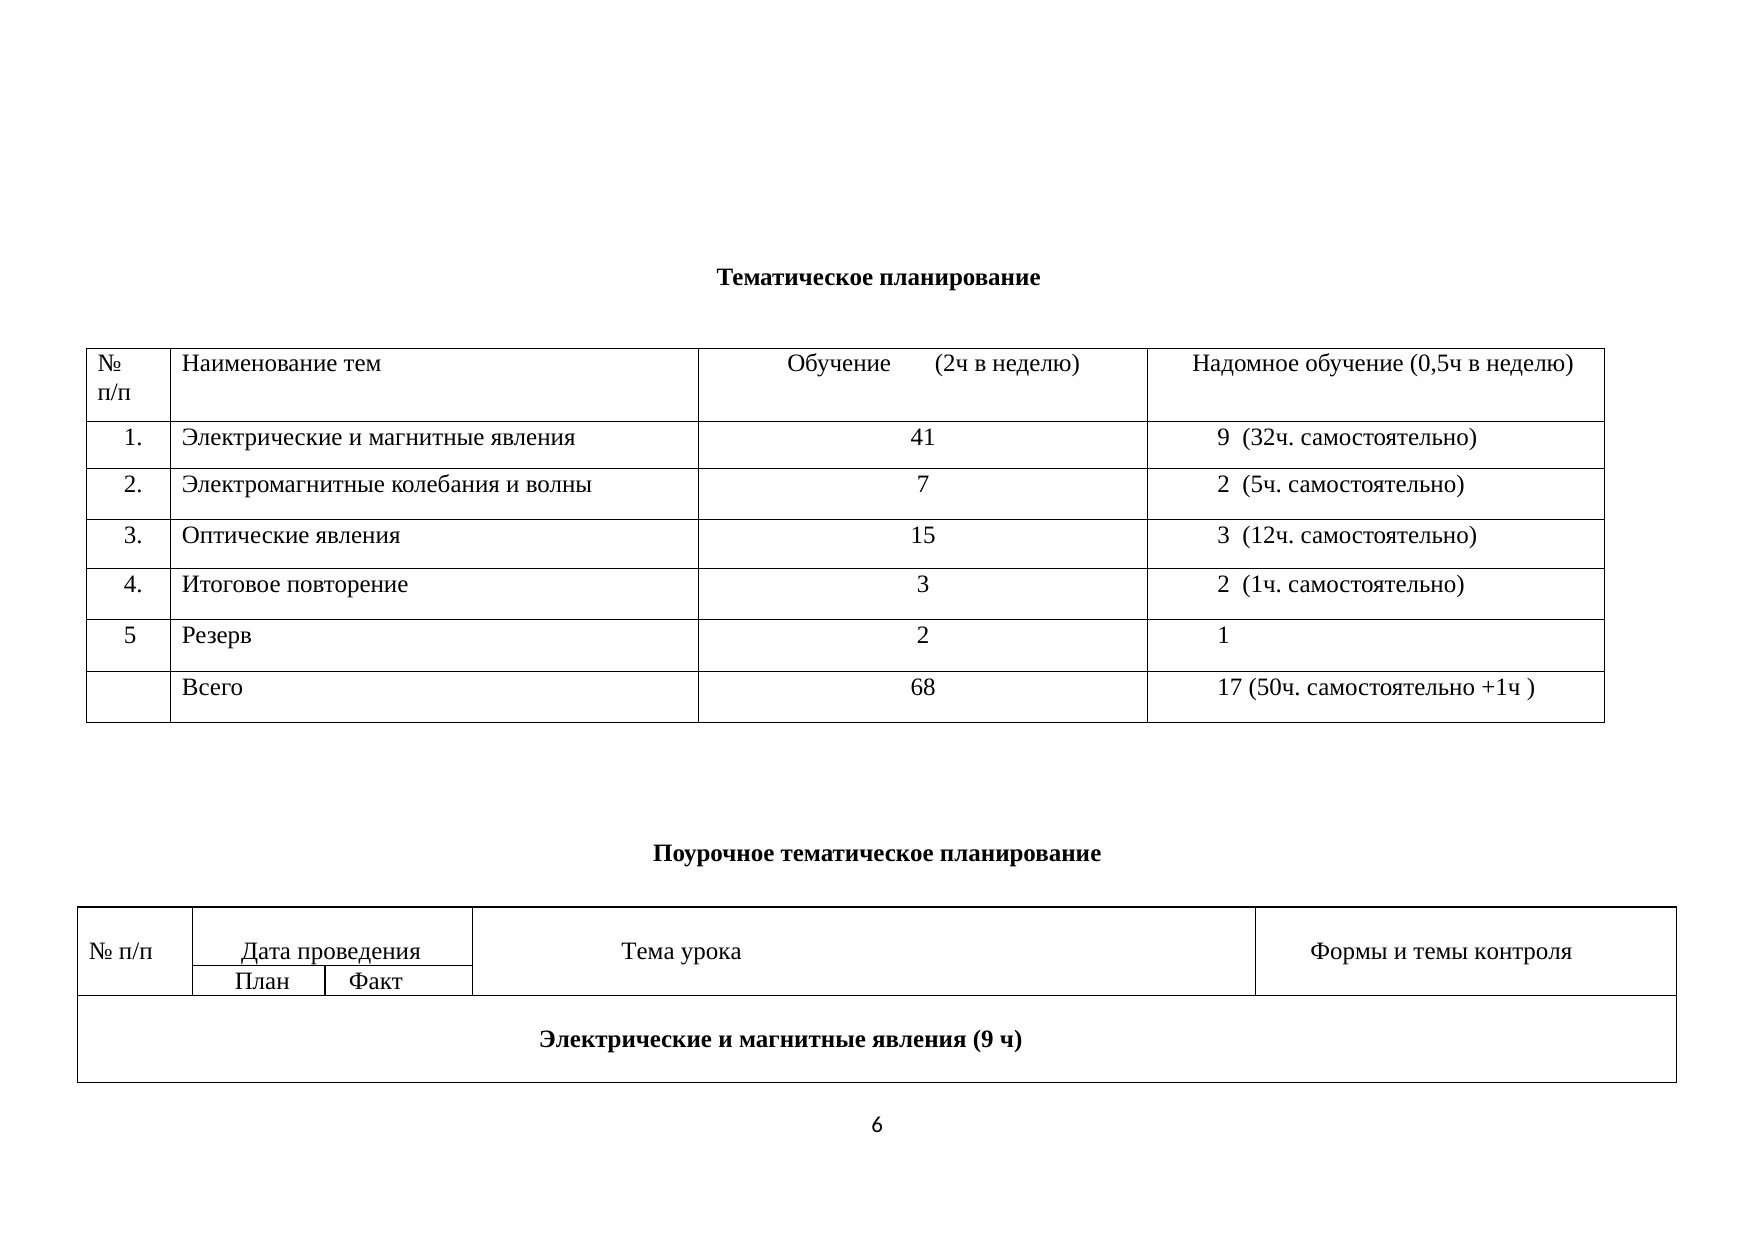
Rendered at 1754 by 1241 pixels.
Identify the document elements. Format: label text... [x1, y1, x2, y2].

table_header Обучение (2ч в неделю) [699, 349, 1147, 421]
table_cell 41 [699, 422, 1147, 468]
table_cell 2 (1ч. самостоятельно) [1148, 569, 1604, 619]
table_cell 15 [699, 520, 1147, 568]
table_cell 2 [699, 620, 1147, 671]
table_cell 3 [699, 569, 1147, 619]
text Тематическое планирование [92, 262, 1665, 291]
table_header Тема урока [473, 908, 1255, 995]
text Поурочное тематическое планирование [89, 838, 1665, 867]
table_cell 3 (12ч. самостоятельно) [1148, 520, 1604, 568]
table_cell Электрические и магнитные явления [171, 422, 698, 468]
table_cell 1 [1148, 620, 1604, 671]
table_header № п/п [87, 349, 170, 421]
table_header Надомное обучение (0,5ч в неделю) [1148, 349, 1604, 421]
table_cell 5 [87, 620, 170, 671]
table_cell 9 (32ч. самостоятельно) [1148, 422, 1604, 468]
table_header Дата проведения [193, 908, 472, 965]
table_cell [87, 672, 170, 722]
table_cell План [193, 966, 324, 995]
table_cell Итоговое повторение [171, 569, 698, 619]
table_cell 3. [87, 520, 170, 568]
table_cell Факт [326, 966, 472, 995]
table_header № п/п [78, 908, 192, 995]
table_cell 2 (5ч. самостоятельно) [1148, 469, 1604, 519]
table_cell Электрические и магнитные явления (9 ч) [78, 996, 1676, 1082]
table_cell Оптические явления [171, 520, 698, 568]
table_cell Электромагнитные колебания и волны [171, 469, 698, 519]
table_cell 1. [87, 422, 170, 468]
table_cell Резерв [171, 620, 698, 671]
table_header Наименование тем [171, 349, 698, 421]
table_cell 7 [699, 469, 1147, 519]
table_cell 4. [87, 569, 170, 619]
table_cell Всего [171, 672, 698, 722]
table_cell 68 [699, 672, 1147, 722]
table_header Формы и темы контроля [1256, 908, 1676, 995]
table_cell 17 (50ч. самостоятельно +1ч ) [1148, 672, 1604, 722]
table_cell 2. [87, 469, 170, 519]
